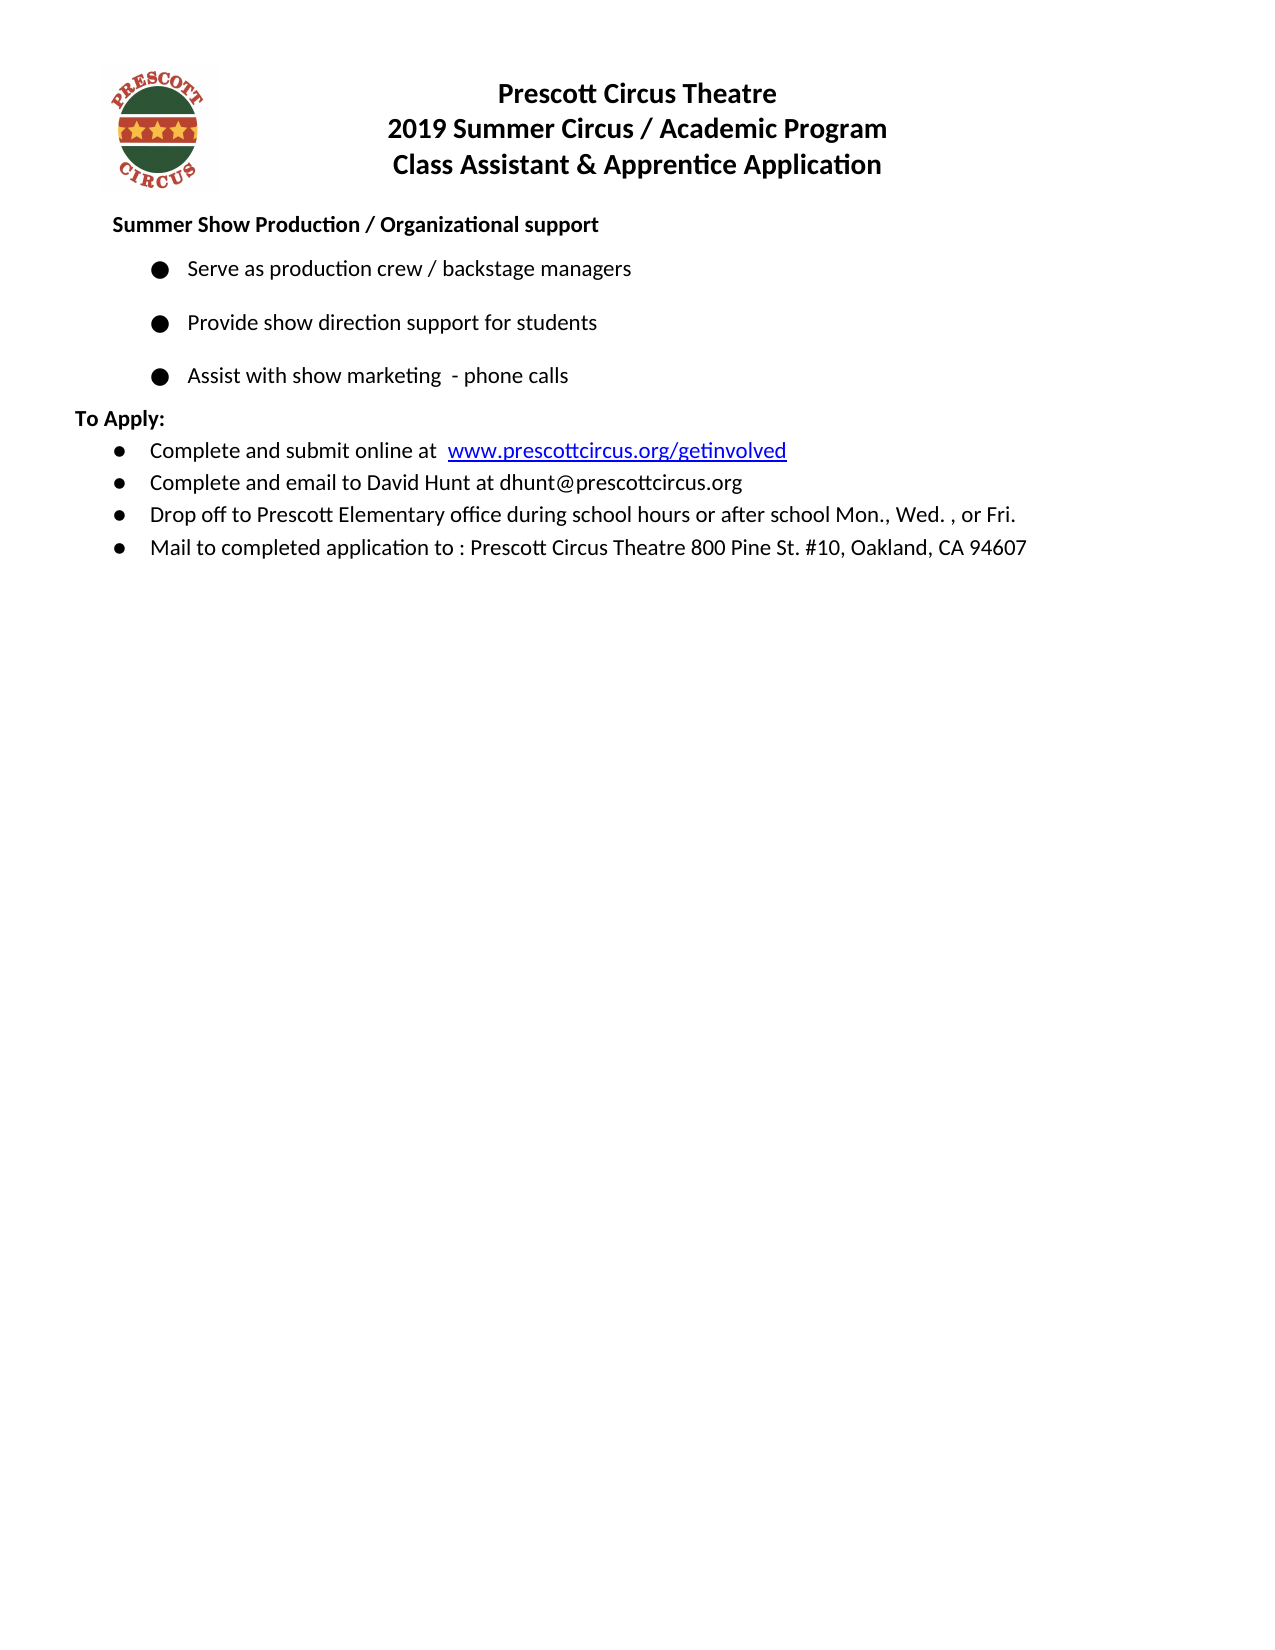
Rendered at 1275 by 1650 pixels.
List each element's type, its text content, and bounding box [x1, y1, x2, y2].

list Complete and submit online at www.prescottcircus.org/getinvolved [112, 436, 1200, 464]
text Summer Show Production / Organizational support [112, 210, 1200, 238]
text To Apply: [75, 404, 1200, 432]
list Drop off to Prescott Elementary office during school hours or after school Mon., Wed. , or Fri. [112, 501, 1200, 528]
list Assist with show marketing - phone calls [150, 350, 1200, 397]
picture [100, 64, 219, 193]
list Serve as production crew / backstage managers [150, 242, 1200, 289]
list Provide show direction support for students [150, 296, 1200, 343]
list Complete and email to David Hunt at dhunt@prescottcircus.org [112, 468, 1200, 496]
list Mail to completed application to : Prescott Circus Theatre 800 Pine St. #10, Oakland, CA 94607 [112, 533, 1200, 561]
